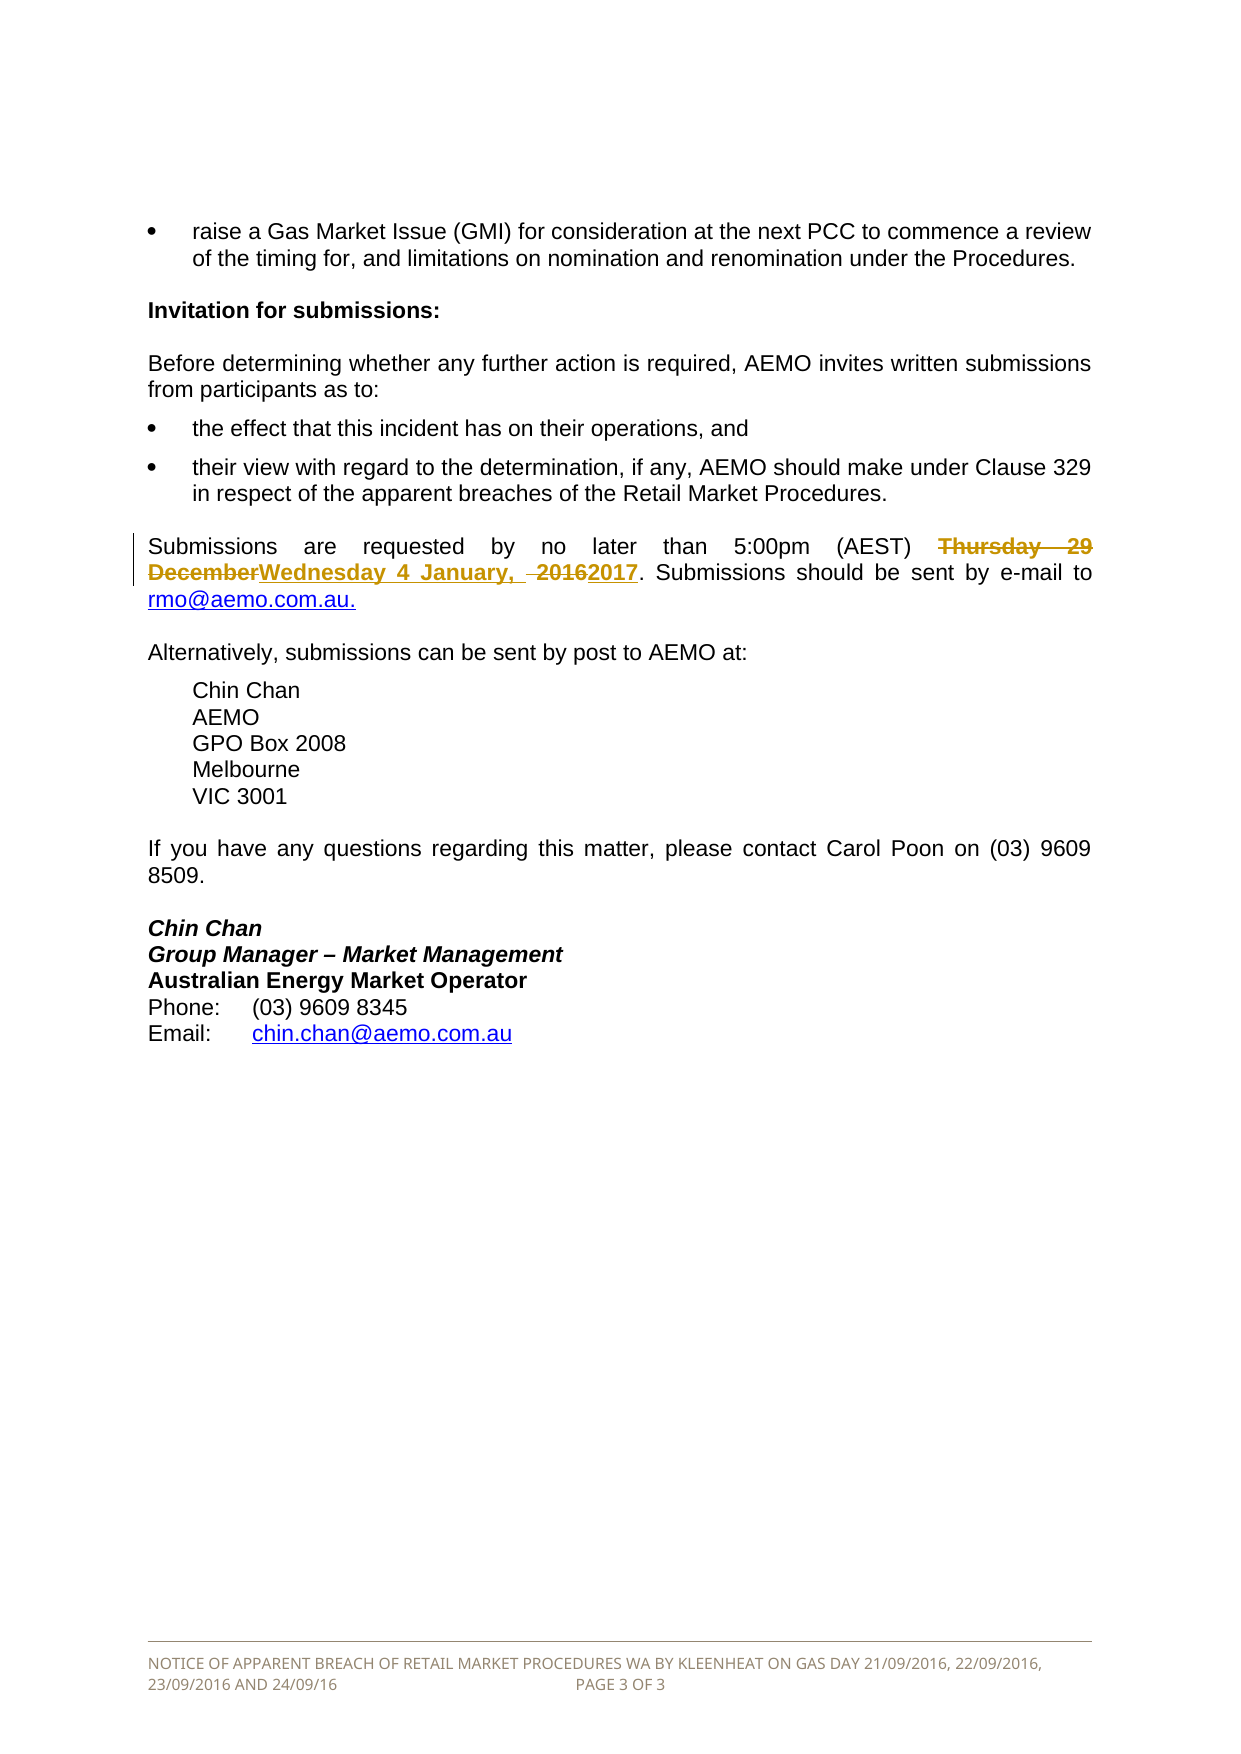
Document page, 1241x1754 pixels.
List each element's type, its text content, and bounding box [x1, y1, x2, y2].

text Email: chin.chan@aemo.com.au [148, 1020, 1092, 1046]
list their view with regard to the determination, if any, AEMO should make under Clause 329 in respect of the apparent breaches of the Retail Market Procedures. [148, 454, 1092, 507]
text Submissions are requested by no later than 5:00pm (AEST) . Submissions should be sent by e-mail to rmo@aemo.com.au. [148, 533, 1092, 612]
text Group Manager – Market Management [148, 941, 1092, 967]
text If you have any questions regarding this matter, please contact Carol Poon on (03) 9609 8509. [148, 835, 1092, 888]
list the effect that this incident has on their operations, and [148, 415, 1092, 441]
text Alternatively, submissions can be sent by post to AEMO at: [148, 638, 1092, 665]
text GPO Box 2008 [192, 730, 1092, 756]
text VIC 3001 [192, 783, 1092, 809]
text Australian Energy Market Operator [148, 967, 1092, 993]
text Before determining whether any further action is required, AEMO invites written submissions from participants as to: [148, 350, 1092, 403]
text Chin Chan [148, 914, 1092, 941]
text Chin Chan [192, 677, 1092, 704]
text Melbourne [192, 756, 1092, 783]
list raise a Gas Market Issue (GMI) for consideration at the next PCC to commence a review of the timing for, and limitations on nomination and renomination under the Procedures. [148, 218, 1092, 271]
text Invitation for submissions: [148, 297, 1092, 323]
text Phone: (03) 9609 8345 [148, 993, 1092, 1020]
text AEMO [192, 704, 1092, 730]
